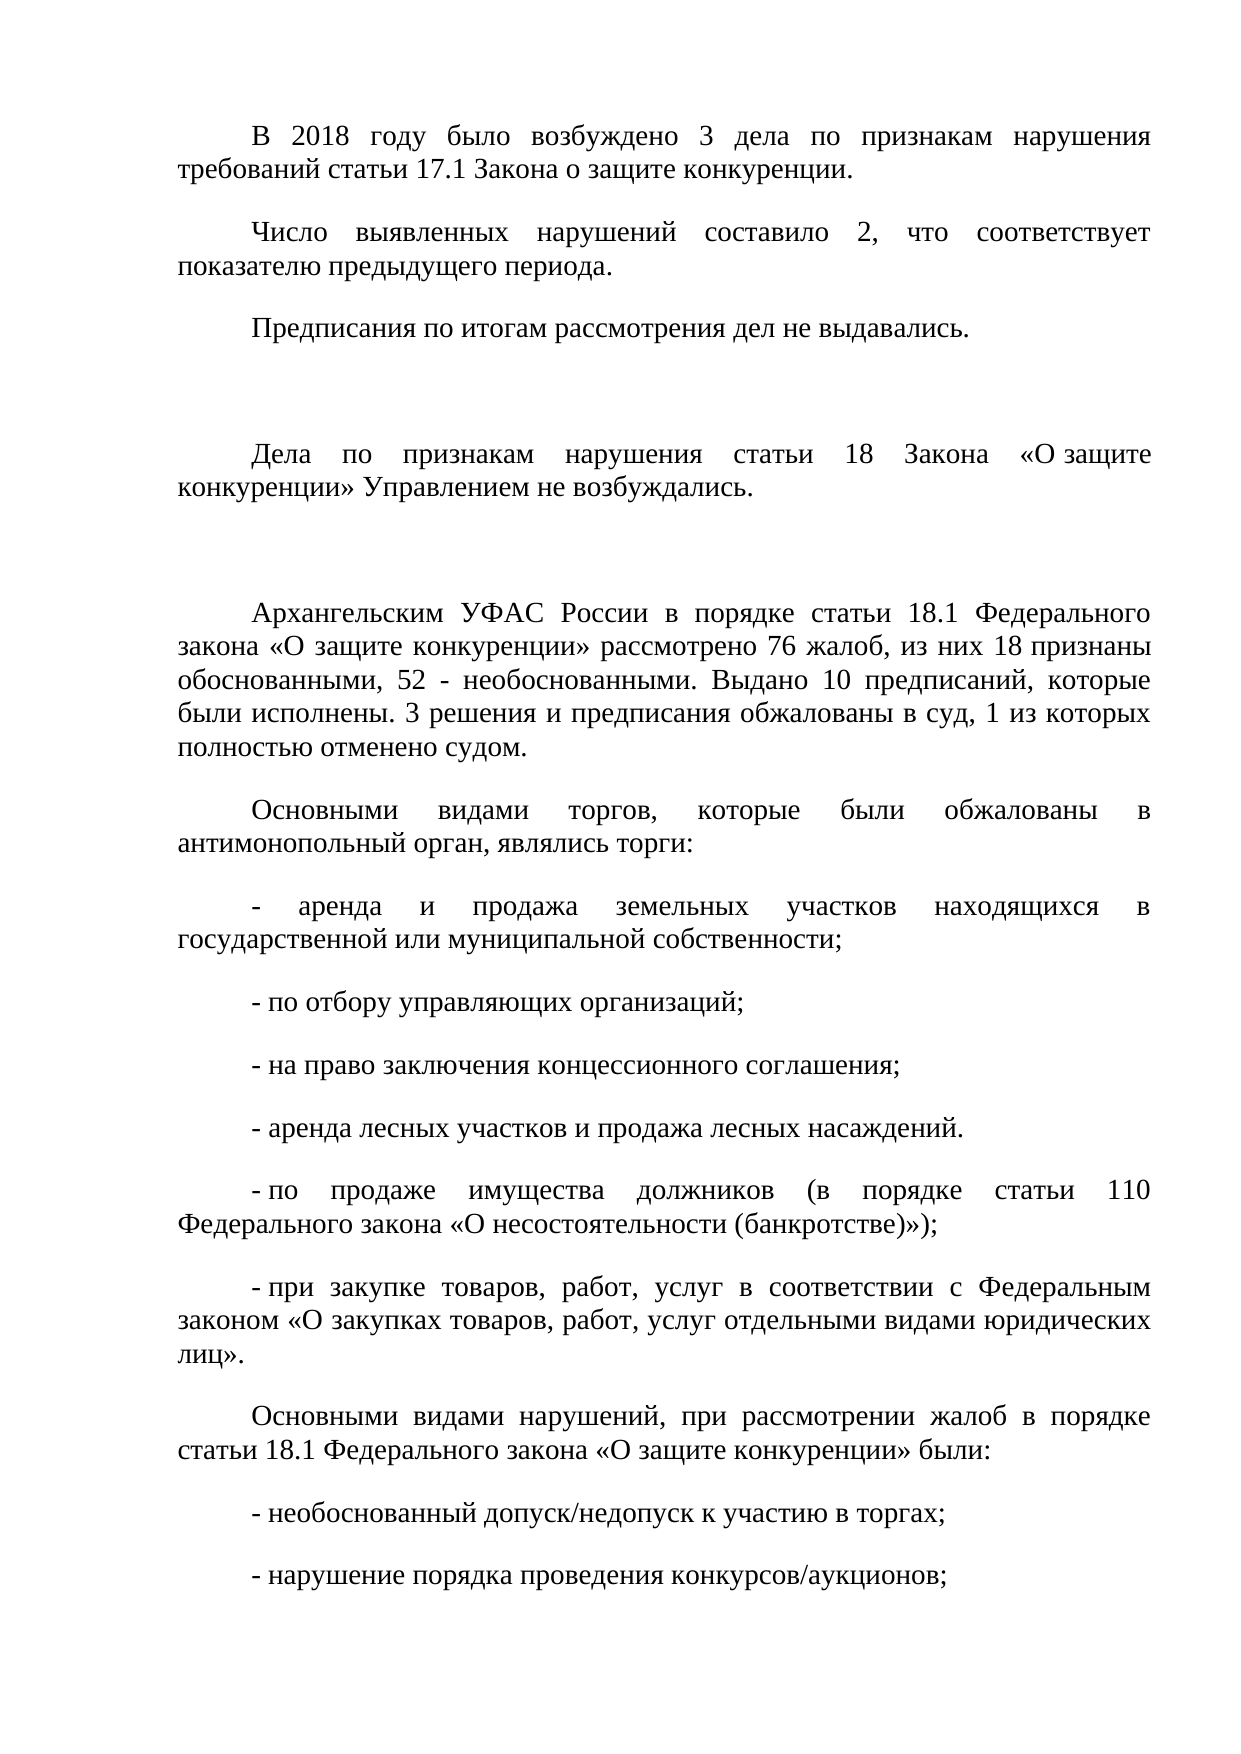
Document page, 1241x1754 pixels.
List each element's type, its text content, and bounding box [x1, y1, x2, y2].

text Основными видами нарушений, при рассмотрении жалоб в порядке статьи 18.1 Федерального закона «О защите конкуренции» были: [177, 1398, 1152, 1466]
text Архангельским УФАС России в порядке статьи 18.1 Федерального закона «О защите конкуренции» рассмотрено 76 жалоб, из них 18 признаны обоснованными, 52 - необоснованными. Выдано 10 предписаний, которые были исполнены. 3 решения и предписания обжалованы в суд, 1 из которых полностью отменено судом. [177, 595, 1152, 763]
text - аренда и продажа земельных участков находящихся в государственной или муниципальной собственности; [177, 888, 1152, 955]
text - по отбору управляющих организаций; [177, 984, 1152, 1018]
text - нарушение порядка проведения конкурсов/аукционов; [177, 1557, 1152, 1591]
text В 2018 году было возбуждено 3 дела по признакам нарушения требований статьи 17.1 Закона о защите конкуренции. [177, 118, 1152, 185]
text - по продаже имущества должников (в порядке статьи 110 Федерального закона «О несостоятельности (банкротстве)»); [177, 1172, 1152, 1239]
text - аренда лесных участков и продажа лесных насаждений. [177, 1110, 1152, 1143]
text - при закупке товаров, работ, услуг в соответствии с Федеральным законом «О закупках товаров, работ, услуг отдельными видами юридических лиц». [177, 1269, 1152, 1369]
text Основными видами торгов, которые были обжалованы в антимонопольный орган, являлись торги: [177, 792, 1152, 859]
text - на право заключения концессионного соглашения; [177, 1047, 1152, 1081]
text Число выявленных нарушений составило 2, что соответствует показателю предыдущего периода. [177, 214, 1152, 281]
text Дела по признакам нарушения статьи 18 Закона «О защите конкуренции» Управлением не возбуждались. [177, 436, 1152, 503]
text - необоснованный допуск/недопуск к участию в торгах; [177, 1495, 1152, 1528]
text Предписания по итогам рассмотрения дел не выдавались. [177, 311, 1152, 344]
